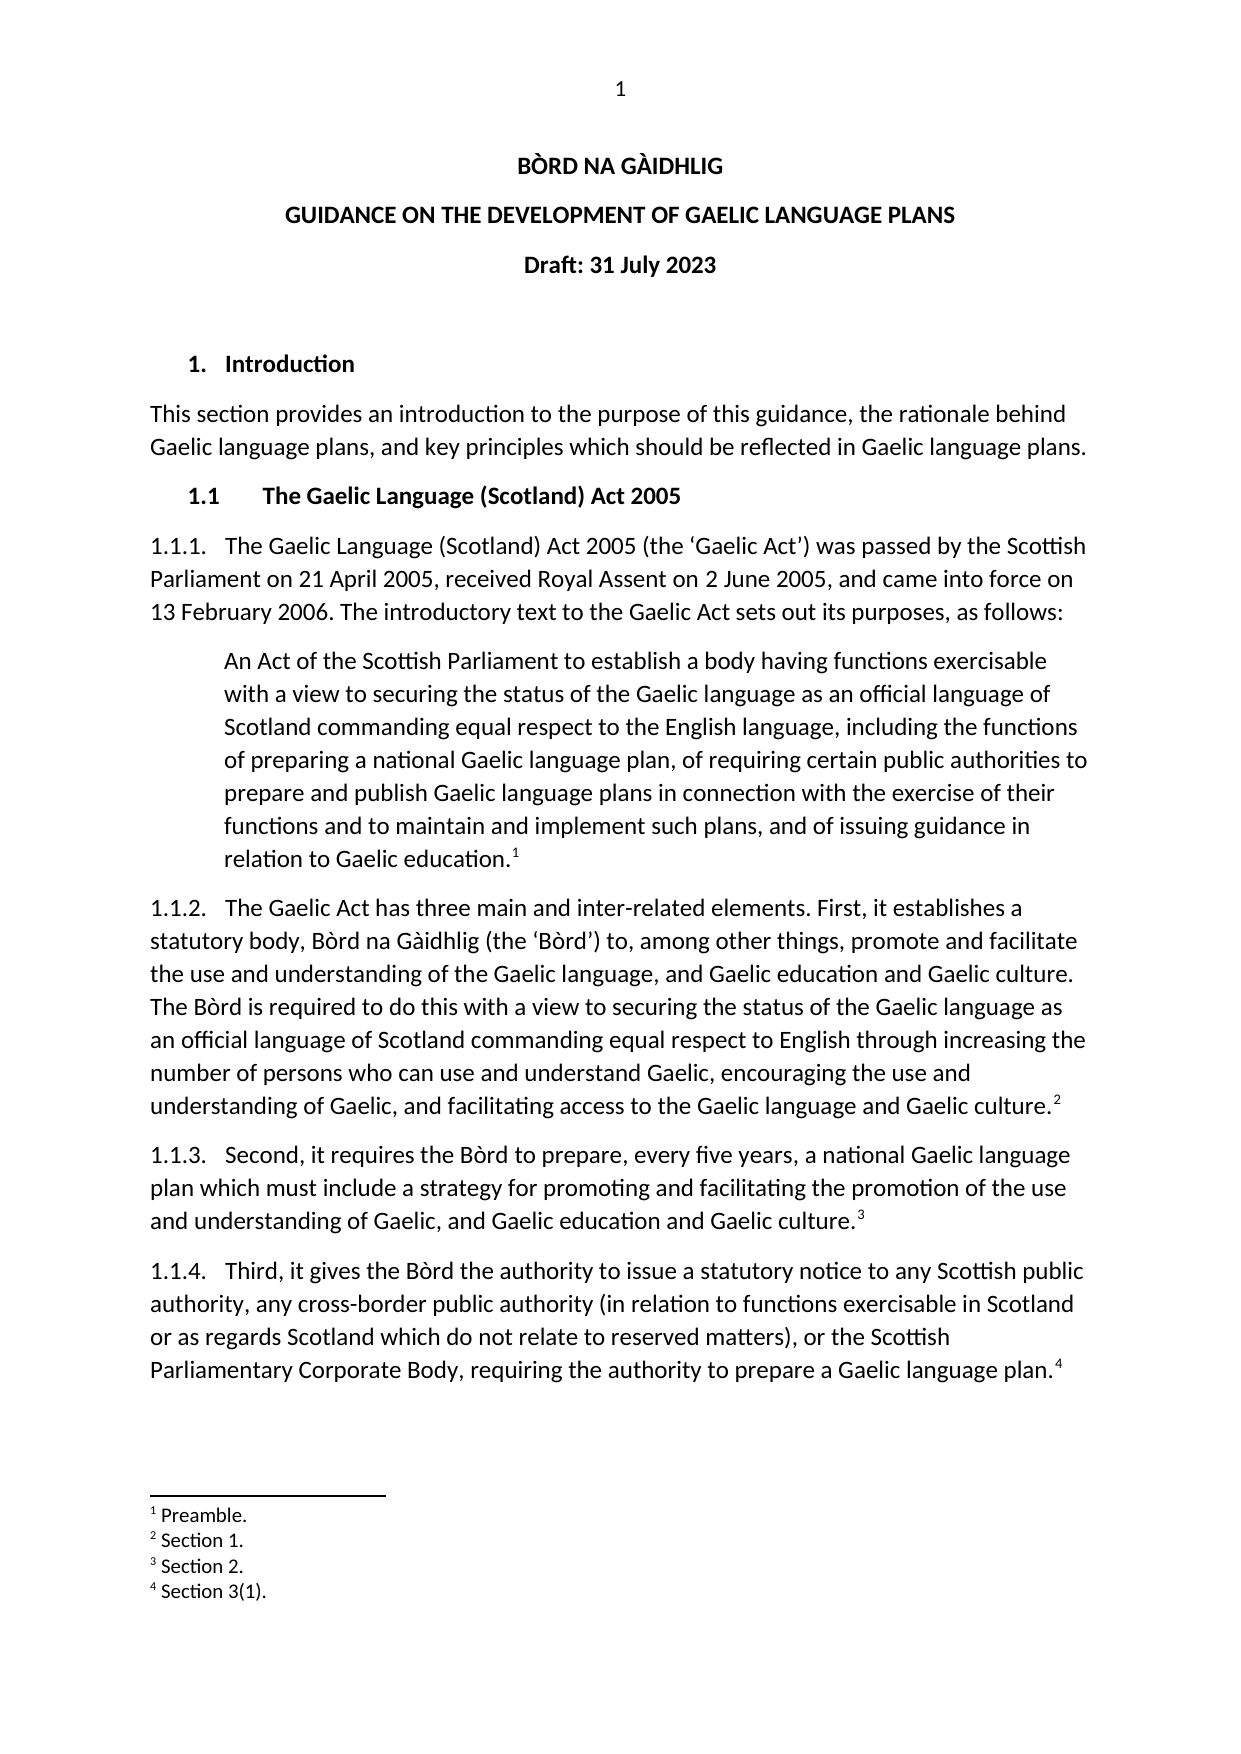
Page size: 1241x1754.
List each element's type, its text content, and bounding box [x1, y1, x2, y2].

text This section provides an introduction to the purpose of this guidance, the rationale behind Gaelic language plans, and key principles which should be reflected in Gaelic language plans. [150, 398, 1090, 461]
text 1.1.1. The Gaelic Language (Scotland) Act 2005 (the ‘Gaelic Act’) was passed by the Scottish Parliament on 21 April 2005, received Royal Assent on 2 June 2005, and came into force on 13 February 2006. The introductory text to the Gaelic Act sets out its purposes, as follows: [150, 530, 1090, 626]
list The Gaelic Language (Scotland) Act 2005 [187, 480, 1090, 511]
text GUIDANCE ON THE DEVELOPMENT OF GAELIC LANGUAGE PLANS [150, 199, 1090, 230]
list Introduction [187, 348, 1090, 379]
text An Act of the Scottish Parliament to establish a body having functions exercisable with a view to securing the status of the Gaelic language as an official language of Scotland commanding equal respect to the English language, including the functions of preparing a national Gaelic language plan, of requiring certain public authorities to prepare and publish Gaelic language plans in connection with the exercise of their functions and to maintain and implement such plans, and of issuing guidance in relation to Gaelic education. [224, 645, 1090, 873]
text 1.1.4. Third, it gives the Bòrd the authority to issue a statutory notice to any Scottish public authority, any cross-border public authority (in relation to functions exercisable in Scotland or as regards Scotland which do not relate to reserved matters), or the Scottish Parliamentary Corporate Body, requiring the authority to prepare a Gaelic language plan. [150, 1255, 1090, 1384]
text BÒRD NA GÀIDHLIG [150, 150, 1090, 181]
text Draft: 31 July 2023 [150, 249, 1090, 280]
text 1.1.2. The Gaelic Act has three main and inter-related elements. First, it establishes a statutory body, Bòrd na Gàidhlig (the ‘Bòrd’) to, among other things, promote and facilitate the use and understanding of the Gaelic language, and Gaelic education and Gaelic culture. The Bòrd is required to do this with a view to securing the status of the Gaelic language as an official language of Scotland commanding equal respect to English through increasing the number of persons who can use and understand Gaelic, encouraging the use and understanding of Gaelic, and facilitating access to the Gaelic language and Gaelic culture. [150, 892, 1090, 1121]
text 1.1.3. Second, it requires the Bòrd to prepare, every five years, a national Gaelic language plan which must include a strategy for promoting and facilitating the promotion of the use and understanding of Gaelic, and Gaelic education and Gaelic culture. [150, 1139, 1090, 1236]
